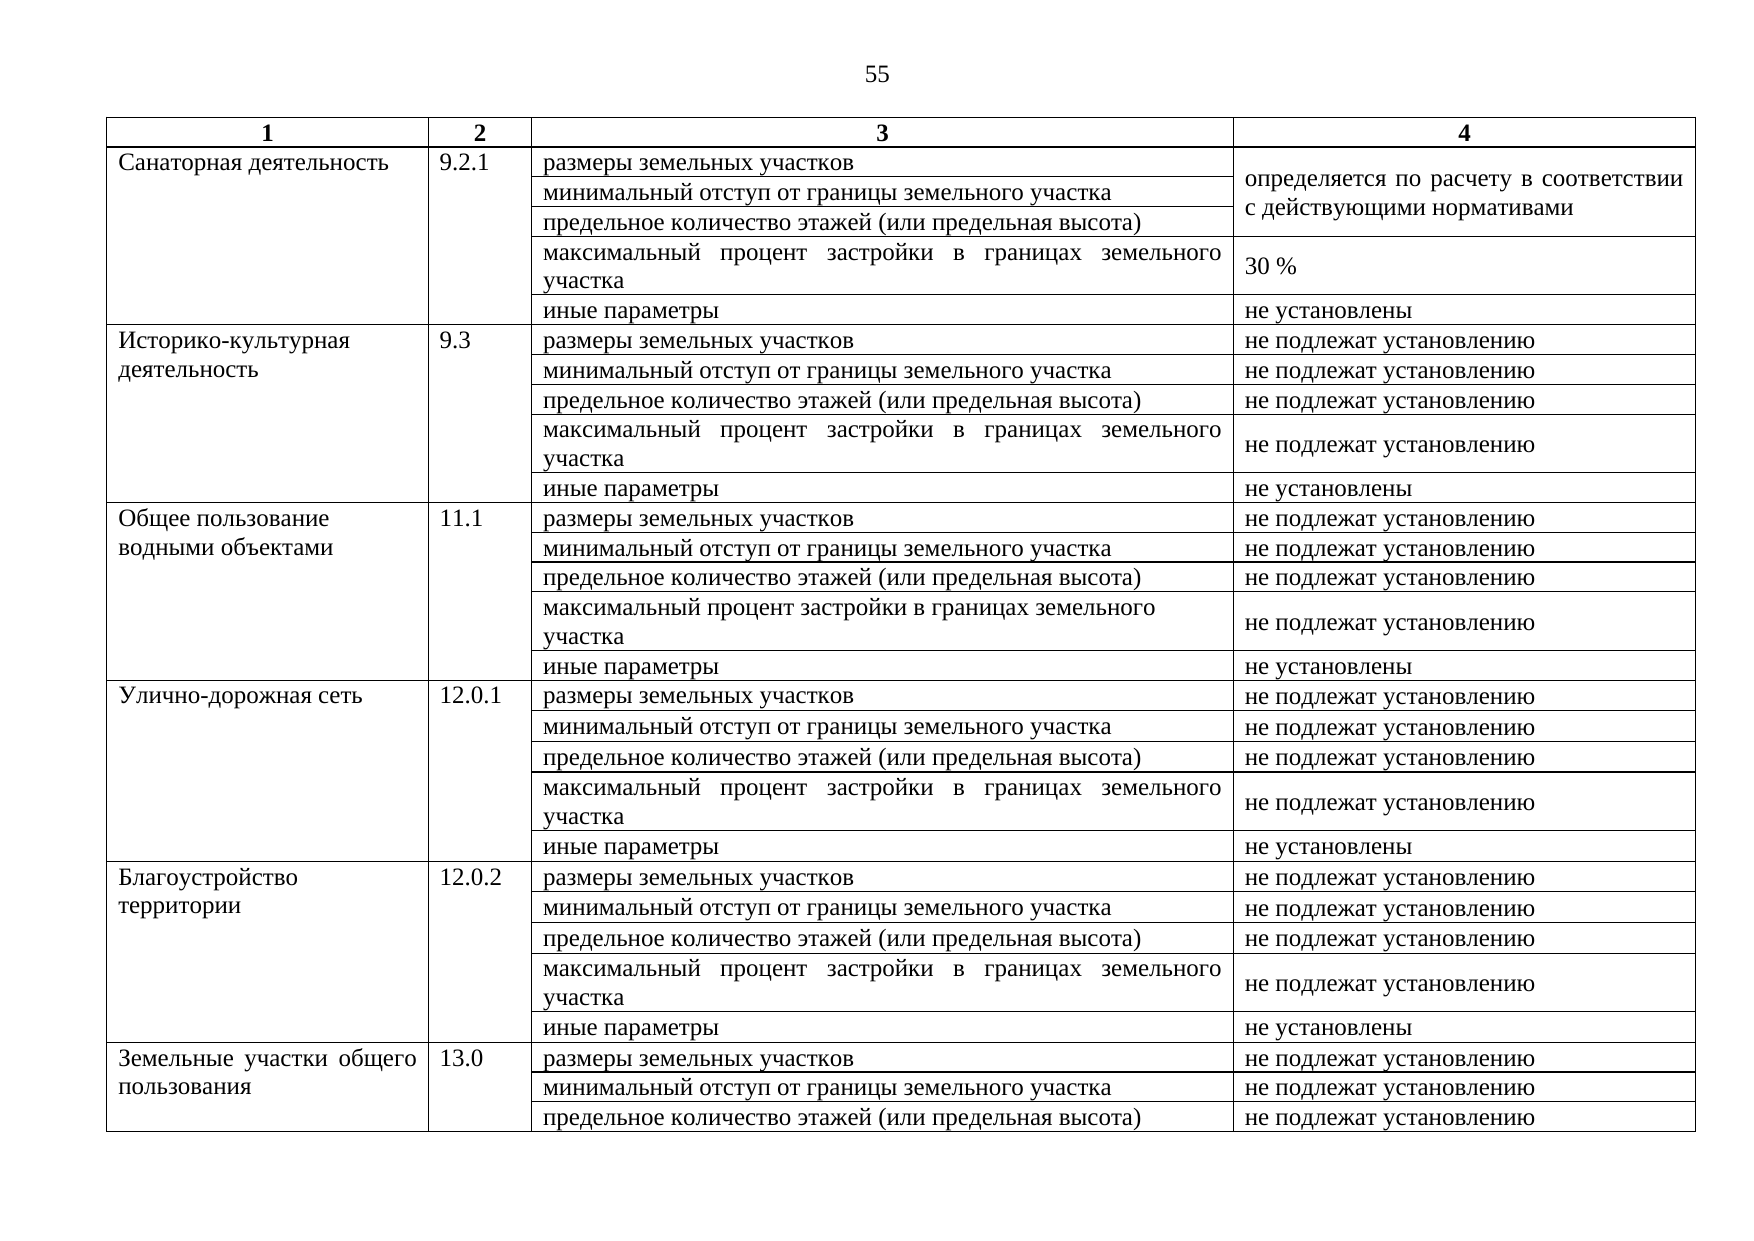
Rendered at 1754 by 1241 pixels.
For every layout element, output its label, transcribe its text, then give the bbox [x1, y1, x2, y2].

table_header 4 [1234, 118, 1695, 146]
table_cell не установлены [1234, 295, 1695, 324]
table_cell размеры земельных участков [532, 1043, 1233, 1071]
table_cell не подлежат установлению [1234, 681, 1695, 710]
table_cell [1234, 148, 1695, 236]
table_cell не подлежат установлению [1234, 773, 1695, 830]
table_cell минимальный отступ от границы земельного участка [532, 711, 1233, 741]
table_cell 12.0.2 [429, 862, 531, 1042]
table_cell иные параметры [532, 831, 1233, 861]
table_cell максимальный процент застройки в границах земельного участка [532, 954, 1233, 1011]
table_cell иные параметры [532, 295, 1233, 324]
table_cell максимальный процент застройки в границах земельного участка [532, 415, 1233, 472]
table_cell не подлежат установлению [1234, 923, 1695, 952]
table_cell предельное количество этажей (или предельная высота) [532, 923, 1233, 952]
table_cell не подлежат установлению [1234, 954, 1695, 1011]
table_cell максимальный процент застройки в границах земельного участка [532, 773, 1233, 830]
table_cell Общее пользование водными объектами [107, 503, 428, 679]
table_cell не подлежат установлению [1234, 325, 1695, 354]
table_cell предельное количество этажей (или предельная высота) [532, 385, 1233, 413]
table_cell размеры земельных участков [532, 503, 1233, 532]
table_cell не подлежат установлению [1234, 355, 1695, 384]
table_cell не установлены [1234, 831, 1695, 861]
table_cell не установлены [1234, 1012, 1695, 1042]
table_cell иные параметры [532, 651, 1233, 679]
table_cell 9.2.1 [429, 148, 531, 324]
table_cell не подлежат установлению [1234, 711, 1695, 741]
table_cell Улично-дорожная сеть [107, 681, 428, 861]
table_cell минимальный отступ от границы земельного участка [532, 355, 1233, 384]
table_cell 30 % [1234, 237, 1695, 294]
table_cell не подлежат установлению [1234, 415, 1695, 472]
table_cell не подлежат установлению [1234, 503, 1695, 532]
table_cell не подлежат установлению [1234, 742, 1695, 771]
table_cell не подлежат установлению [1234, 862, 1695, 891]
table_cell Благоустройство территории [107, 862, 428, 1042]
table_cell не подлежат установлению [1234, 1043, 1695, 1071]
table_header 1 [107, 118, 428, 146]
table_cell не подлежат установлению [1234, 563, 1695, 591]
table_cell минимальный отступ от границы земельного участка [532, 892, 1233, 922]
table_cell размеры земельных участков [532, 325, 1233, 354]
table_cell предельное количество этажей (или предельная высота) [532, 563, 1233, 591]
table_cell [532, 177, 1233, 206]
table_cell минимальный отступ от границы земельного участка [532, 533, 1233, 561]
table_header 3 [532, 118, 1233, 146]
table_cell не установлены [1234, 473, 1695, 502]
table_cell Санаторная деятельность [107, 148, 428, 324]
table_cell иные параметры [532, 473, 1233, 502]
table_cell предельное количество этажей (или предельная высота) [532, 742, 1233, 771]
table_cell размеры земельных участков [532, 681, 1233, 710]
table_cell не подлежат установлению [1234, 533, 1695, 561]
table_cell не подлежат установлению [1234, 1073, 1695, 1101]
table_cell размеры земельных участков [532, 148, 1233, 176]
table_cell не подлежат установлению [1234, 592, 1695, 650]
table_cell максимальный процент застройки в границах земельного участка [532, 592, 1233, 650]
table_cell Земельные участки общего пользования [107, 1043, 428, 1131]
table_cell 11.1 [429, 503, 531, 679]
table_cell Историко-культурная деятельность [107, 325, 428, 502]
table_cell 13.0 [429, 1043, 531, 1131]
table_cell не подлежат установлению [1234, 385, 1695, 413]
table_cell не подлежат установлению [1234, 1102, 1695, 1131]
table_header 2 [429, 118, 531, 146]
table_cell не подлежат установлению [1234, 892, 1695, 922]
table_cell 12.0.1 [429, 681, 531, 861]
table_cell минимальный отступ от границы земельного участка [532, 1073, 1233, 1101]
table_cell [532, 207, 1233, 236]
table_cell 9.3 [429, 325, 531, 502]
table_cell иные параметры [532, 1012, 1233, 1042]
table_cell максимальный процент застройки в границах земельного участка [532, 237, 1233, 294]
table_cell предельное количество этажей (или предельная высота) [532, 1102, 1233, 1131]
table_cell не установлены [1234, 651, 1695, 679]
table_cell размеры земельных участков [532, 862, 1233, 891]
